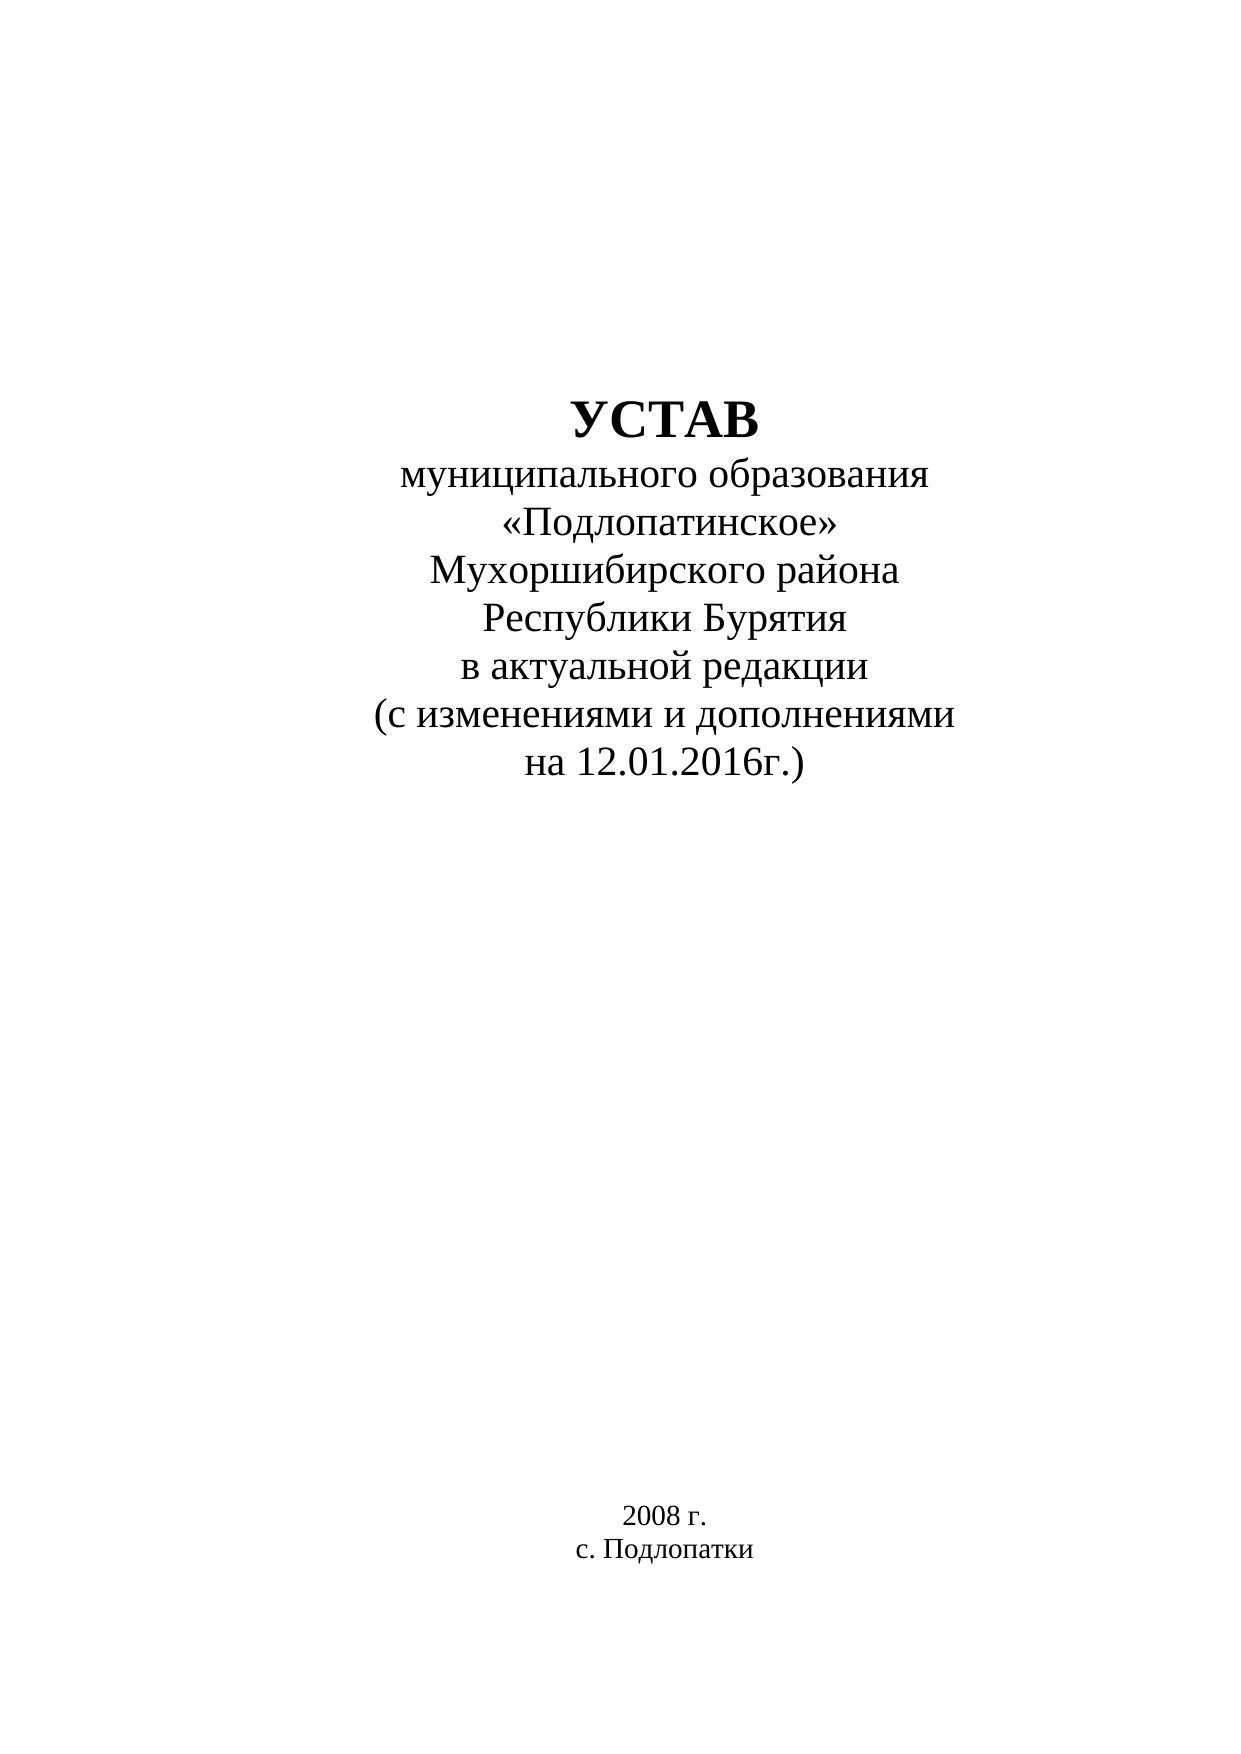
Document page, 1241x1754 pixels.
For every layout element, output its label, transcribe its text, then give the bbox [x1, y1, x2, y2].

text Республики Бурятия [177, 592, 1152, 640]
text УСТАВ [177, 386, 1152, 449]
text Мухоршибирского района [177, 544, 1152, 592]
text (с изменениями и дополнениями [177, 688, 1152, 736]
text в актуальной редакции [177, 640, 1152, 688]
text с. Подлопатки [177, 1532, 1152, 1565]
text муниципального образования [177, 449, 1152, 497]
text на 12.01.2016г.) [177, 736, 1152, 784]
text «Подлопатинское» [177, 497, 1152, 544]
text 2008 г. [177, 1498, 1152, 1532]
